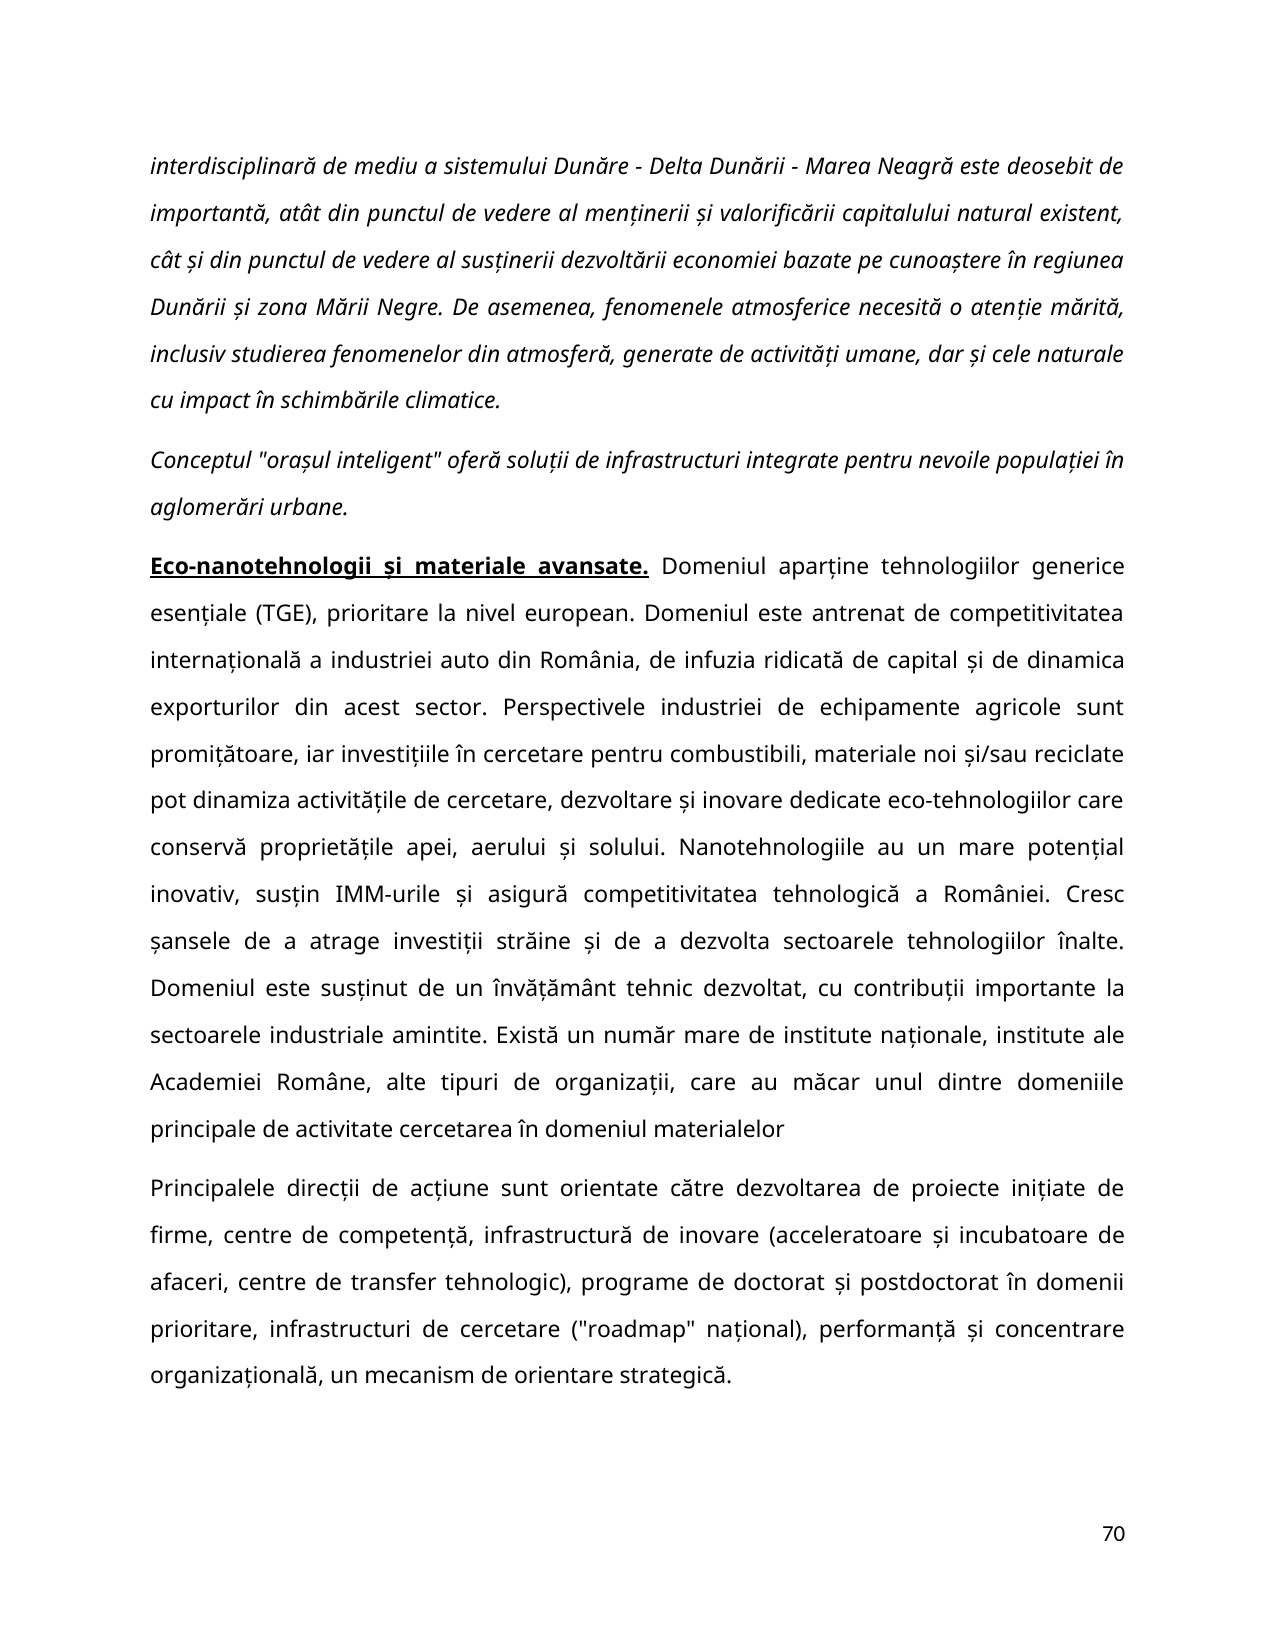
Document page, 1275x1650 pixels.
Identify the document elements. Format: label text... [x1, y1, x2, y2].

text Principalele direcţii de acţiune sunt orientate către dezvoltarea de proiecte iniţiate de firme, centre de competenţă, infrastructură de inovare (acceleratoare şi incubatoare de afaceri, centre de transfer tehnologic), programe de doctorat şi postdoctorat în domenii prioritare, infrastructuri de cercetare ("roadmap" naţional), performanţă şi concentrare organizaţională, un mecanism de orientare strategică. [150, 1172, 1125, 1391]
text Eco-nanotehnologii şi materiale avansate. Domeniul aparţine tehnologiilor generice esenţiale (TGE), prioritare la nivel european. Domeniul este antrenat de competitivitatea internaţională a industriei auto din România, de infuzia ridicată de capital şi de dinamica exporturilor din acest sector. Perspectivele industriei de echipamente agricole sunt promiţătoare, iar investiţiile în cercetare pentru combustibili, materiale noi şi/sau reciclate pot dinamiza activităţile de cercetare, dezvoltare și inovare dedicate eco-tehnologiilor care conservă proprietăţile apei, aerului şi solului. Nanotehnologiile au un mare potenţial inovativ, susţin IMM-urile şi asigură competitivitatea tehnologică a României. Cresc şansele de a atrage investiţii străine şi de a dezvolta sectoarele tehnologiilor înalte. Domeniul este susţinut de un învăţământ tehnic dezvoltat, cu contribuţii importante la sectoarele industriale amintite. Există un număr mare de institute naţionale, institute ale Academiei Române, alte tipuri de organizaţii, care au măcar unul dintre domeniile principale de activitate cercetarea în domeniul materialelor [150, 550, 1125, 1144]
text Conceptul "oraşul inteligent" oferă soluţii de infrastructuri integrate pentru nevoile populaţiei în aglomerări urbane. [150, 444, 1125, 522]
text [150, 150, 1125, 416]
